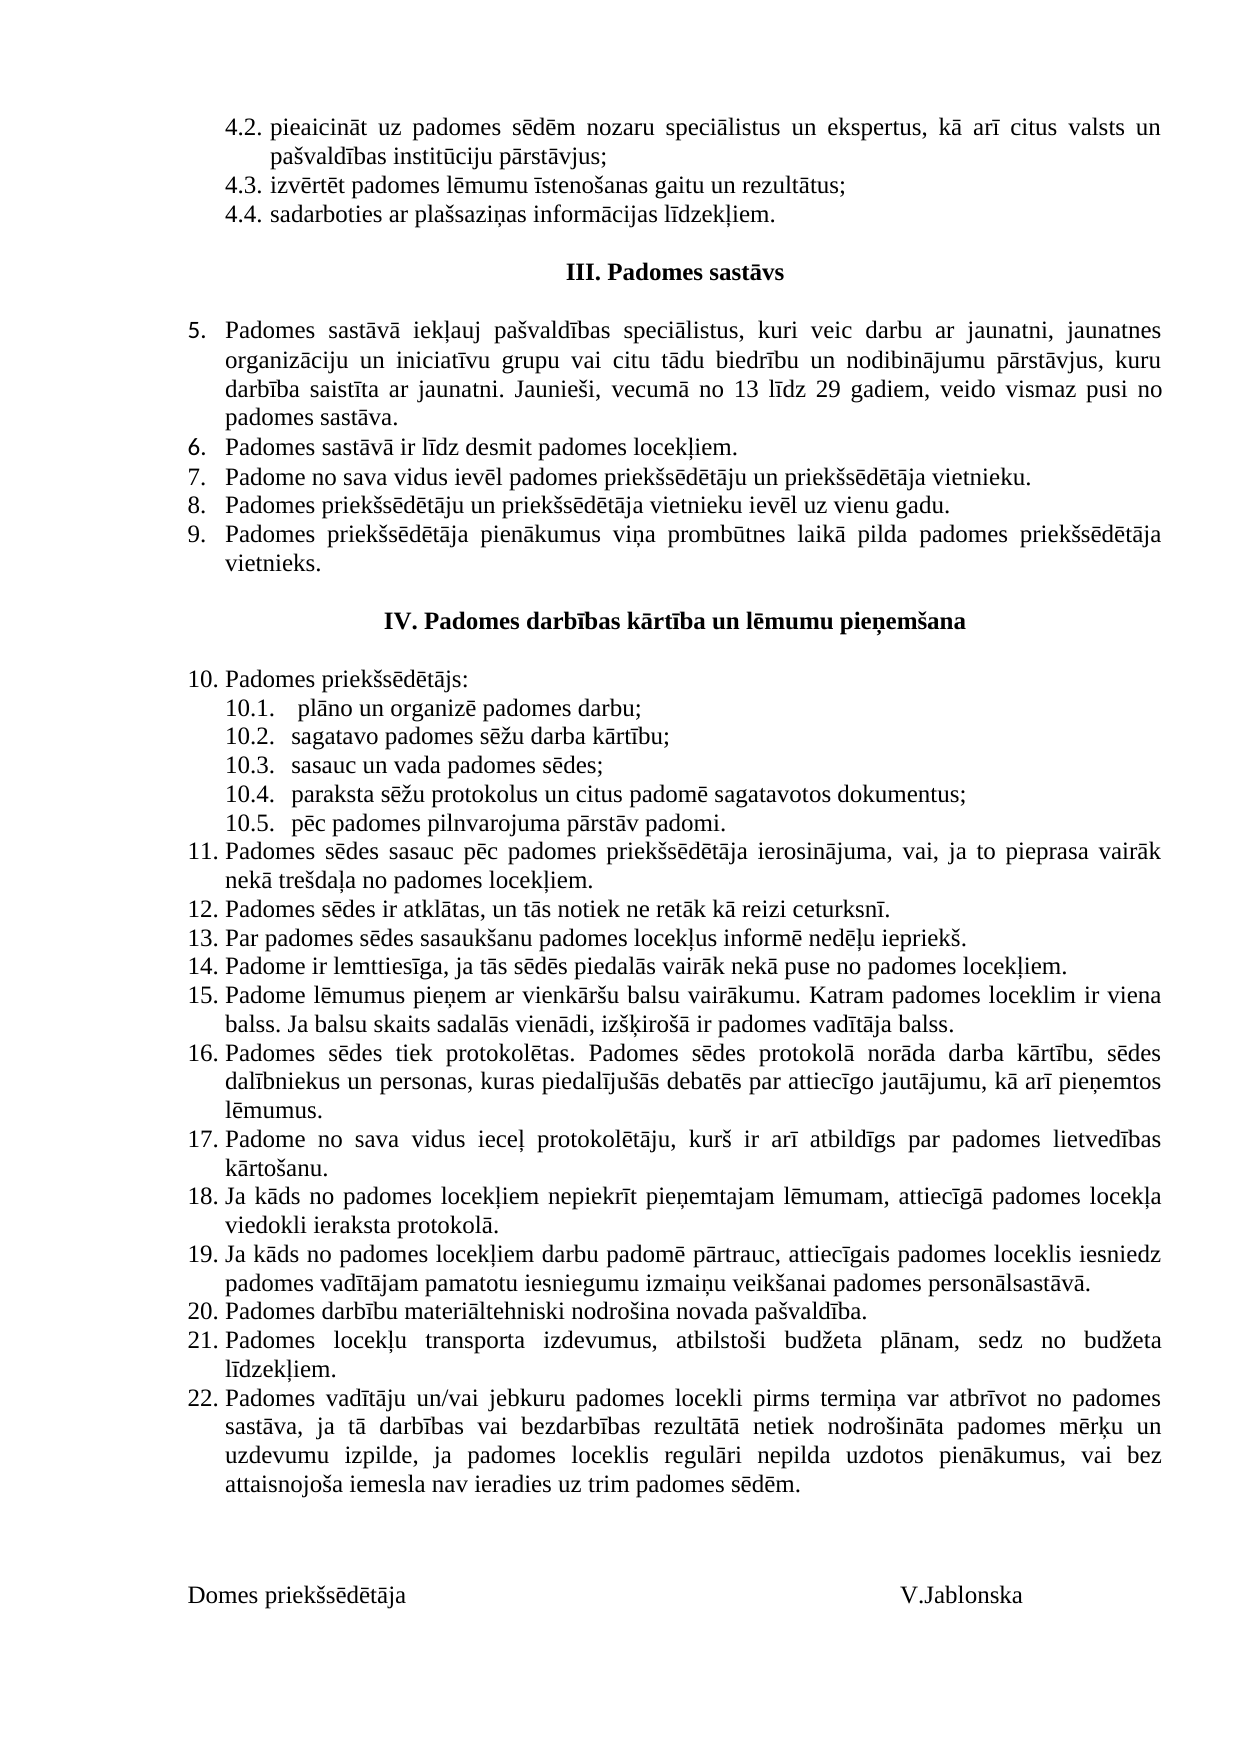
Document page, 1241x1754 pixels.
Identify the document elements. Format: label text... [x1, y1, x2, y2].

list Padomes sastāvā ir līdz desmit padomes locekļiem. [187, 431, 1162, 462]
list Padomes priekšsēdētājs: [187, 664, 1162, 693]
list Padomes sēdes sasauc pēc padomes priekšsēdētāja ierosinājuma, vai, ja to pieprasa vairāk nekā trešdaļa no padomes locekļiem. [187, 836, 1162, 894]
list Padomes locekļu transporta izdevumus, atbilstoši budžeta plānam, sedz no budžeta līdzekļiem. [187, 1325, 1162, 1383]
list Padomes priekšsēdētāja pienākumus viņa prombūtnes laikā pilda padomes priekšsēdētāja vietnieks. [187, 519, 1162, 577]
list Padome ir lemttiesīga, ja tās sēdēs piedalās vairāk nekā puse no padomes locekļiem. [187, 951, 1162, 980]
list plāno un organizē padomes darbu; [225, 693, 1162, 721]
list Padomes sēdes tiek protokolētas. Padomes sēdes protokolā norāda darba kārtību, sēdes dalībniekus un personas, kuras piedalījušās debatēs par attiecīgo jautājumu, kā arī pieņemtos lēmumus. [187, 1038, 1162, 1124]
list sadarboties ar plašsaziņas informācijas līdzekļiem. [225, 199, 1162, 227]
list Padomes sastāvā iekļauj pašvaldības speciālistus, kuri veic darbu ar jaunatni, jaunatnes organizāciju un iniciatīvu grupu vai citu tādu biedrību un nodibinājumu pārstāvjus, kuru darbība saistīta ar jaunatni. Jaunieši, vecumā no 13 līdz 29 gadiem, veido vismaz pusi no padomes sastāva. [187, 314, 1162, 431]
list Ja kāds no padomes locekļiem darbu padomē pārtrauc, attiecīgais padomes loceklis iesniedz padomes vadītājam pamatotu iesniegumu izmaiņu veikšanai padomes personālsastāvā. [187, 1239, 1162, 1296]
text III. Padomes sastāvs [187, 257, 1162, 285]
list Padomes priekšsēdētāju un priekšsēdētāja vietnieku ievēl uz vienu gadu. [187, 491, 1162, 519]
list Padomes sēdes ir atklātas, un tās notiek ne retāk kā reizi ceturksnī. [187, 894, 1162, 923]
text IV. Padomes darbības kārtība un lēmumu pieņemšana [187, 606, 1162, 635]
list pēc padomes pilnvarojuma pārstāv padomi. [225, 808, 1162, 836]
list Par padomes sēdes sasaukšanu padomes locekļus informē nedēļu iepriekš. [187, 923, 1162, 951]
list Padome lēmumus pieņem ar vienkāršu balsu vairākumu. Katram padomes loceklim ir viena balss. Ja balsu skaits sadalās vienādi, izšķirošā ir padomes vadītāja balss. [187, 980, 1162, 1038]
text Domes priekšsēdētāja V.Jablonska [187, 1580, 1162, 1609]
list Padomes darbību materiāltehniski nodrošina novada pašvaldība. [187, 1296, 1162, 1325]
list sagatavo padomes sēžu darba kārtību; [225, 721, 1162, 750]
list Padome no sava vidus ieceļ protokolētāju, kurš ir arī atbildīgs par padomes lietvedības kārtošanu. [187, 1124, 1162, 1181]
list izvērtēt padomes lēmumu īstenošanas gaitu un rezultātus; [225, 170, 1162, 199]
list Ja kāds no padomes locekļiem nepiekrīt pieņemtajam lēmumam, attiecīgā padomes locekļa viedokli ieraksta protokolā. [187, 1181, 1162, 1239]
list paraksta sēžu protokolus un citus padomē sagatavotos dokumentus; [225, 779, 1162, 808]
list Padomes vadītāju un/vai jebkuru padomes locekli pirms termiņa var atbrīvot no padomes sastāva, ja tā darbības vai bezdarbības rezultātā netiek nodrošināta padomes mērķu un uzdevumu izpilde, ja padomes loceklis regulāri nepilda uzdotos pienākumus, vai bez attaisnojoša iemesla nav ieradies uz trim padomes sēdēm. [187, 1383, 1162, 1498]
list Padome no sava vidus ievēl padomes priekšsēdētāju un priekšsēdētāja vietnieku. [187, 462, 1162, 491]
list sasauc un vada padomes sēdes; [225, 750, 1162, 779]
list pieaicināt uz padomes sēdēm nozaru speciālistus un ekspertus, kā arī citus valsts un pašvaldības institūciju pārstāvjus; [225, 112, 1162, 170]
